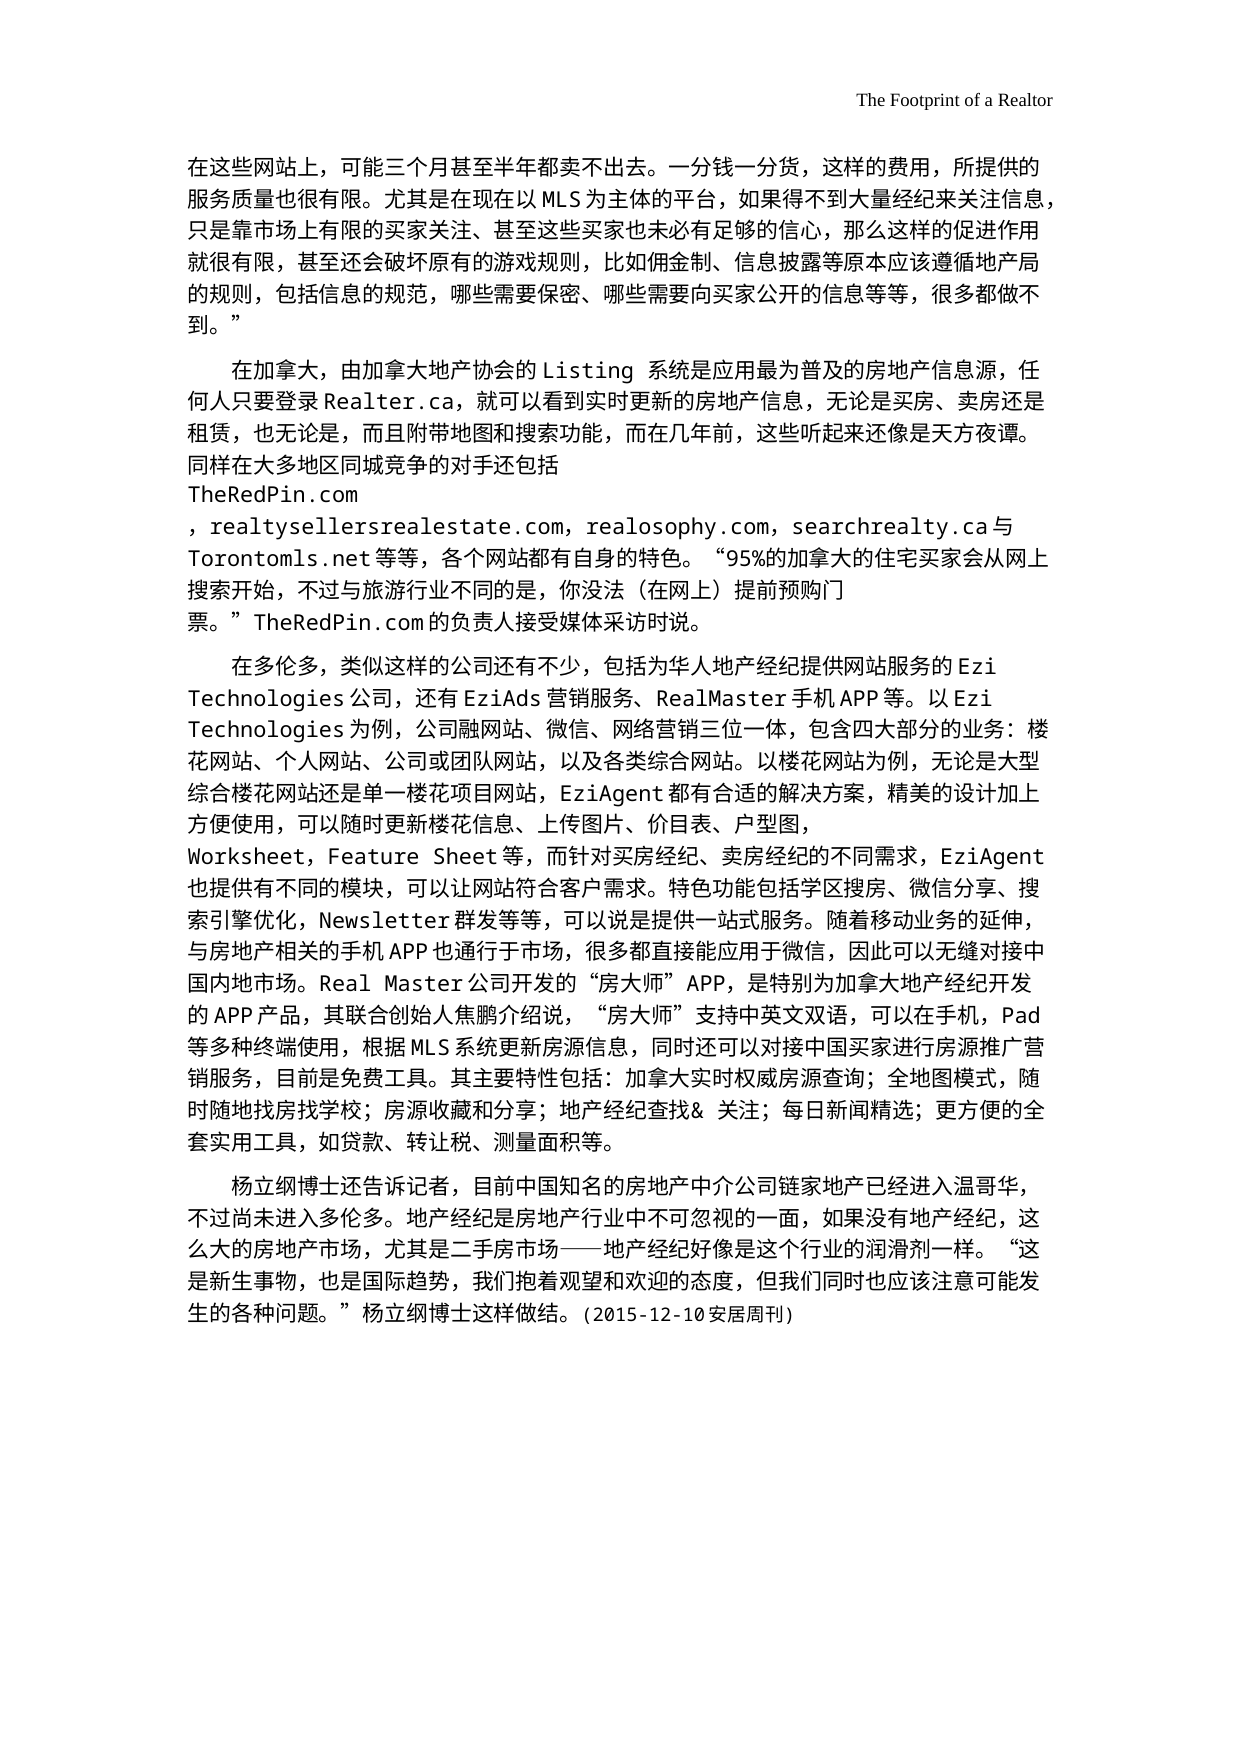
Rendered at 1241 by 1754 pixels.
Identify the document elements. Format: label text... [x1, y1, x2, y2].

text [187, 150, 1053, 340]
text 杨立纲博士还告诉记者，目前中国知名的房地产中介公司链家地产已经进入温哥华，不过尚未进入多伦多。地产经纪是房地产行业中不可忽视的一面，如果没有地产经纪，这么大的房地产市场，尤其是二手房市场——地产经纪好像是这个行业的润滑剂一样。“这是新生事物，也是国际趋势，我们抱着观望和欢迎的态度，但我们同时也应该注意可能发生的各种问题。”杨立纲博士这样做结。(2015-12-10安居周刊) [187, 1169, 1053, 1327]
text 在多伦多，类似这样的公司还有不少，包括为华人地产经纪提供网站服务的Ezi Technologies公司，还有EziAds营销服务、RealMaster手机APP等。以Ezi Technologies为例，公司融网站、微信、网络营销三位一体，包含四大部分的业务：楼花网站、个人网站、公司或团队网站，以及各类综合网站。以楼花网站为例，无论是大型综合楼花网站还是单一楼花项目网站，EziAgent都有合适的解决方案，精美的设计加上方便使用，可以随时更新楼花信息、上传图片、价目表、户型图，Worksheet，Feature Sheet等，而针对买房经纪、卖房经纪的不同需求，EziAgent也提供有不同的模块，可以让网站符合客户需求。特色功能包括学区搜房、微信分享、搜索引擎优化，Newsletter群发等等，可以说是提供一站式服务。随着移动业务的延伸，与房地产相关的手机APP也通行于市场，很多都直接能应用于微信，因此可以无缝对接中国内地市场。Real Master公司开发的“房大师”APP，是特别为加拿大地产经纪开发的APP产品，其联合创始人焦鹏介绍说，“房大师”支持中英文双语，可以在手机，Pad等多种终端使用，根据MLS系统更新房源信息，同时还可以对接中国买家进行房源推广营销服务，目前是免费工具。其主要特性包括：加拿大实时权威房源查询；全地图模式，随时随地找房找学校；房源收藏和分享；地产经纪查找& 关注；每日新闻精选；更方便的全套实用工具，如贷款、转让税、测量面积等。 [187, 649, 1053, 1157]
text 在加拿大，由加拿大地产协会的Listing 系统是应用最为普及的房地产信息源，任何人只要登录Realter.ca，就可以看到实时更新的房地产信息，无论是买房、卖房还是租赁，也无论是，而且附带地图和搜索功能，而在几年前，这些听起来还像是天方夜谭。同样在大多地区同城竞争的对手还包括TheRedPin.com，realtysellersrealestate.com，realosophy.com，searchrealty.ca与Torontomls.net等等，各个网站都有自身的特色。“95%的加拿大的住宅买家会从网上搜索开始，不过与旅游行业不同的是，你没法（在网上）提前预购门票。”TheRedPin.com的负责人接受媒体采访时说。 [187, 353, 1053, 636]
